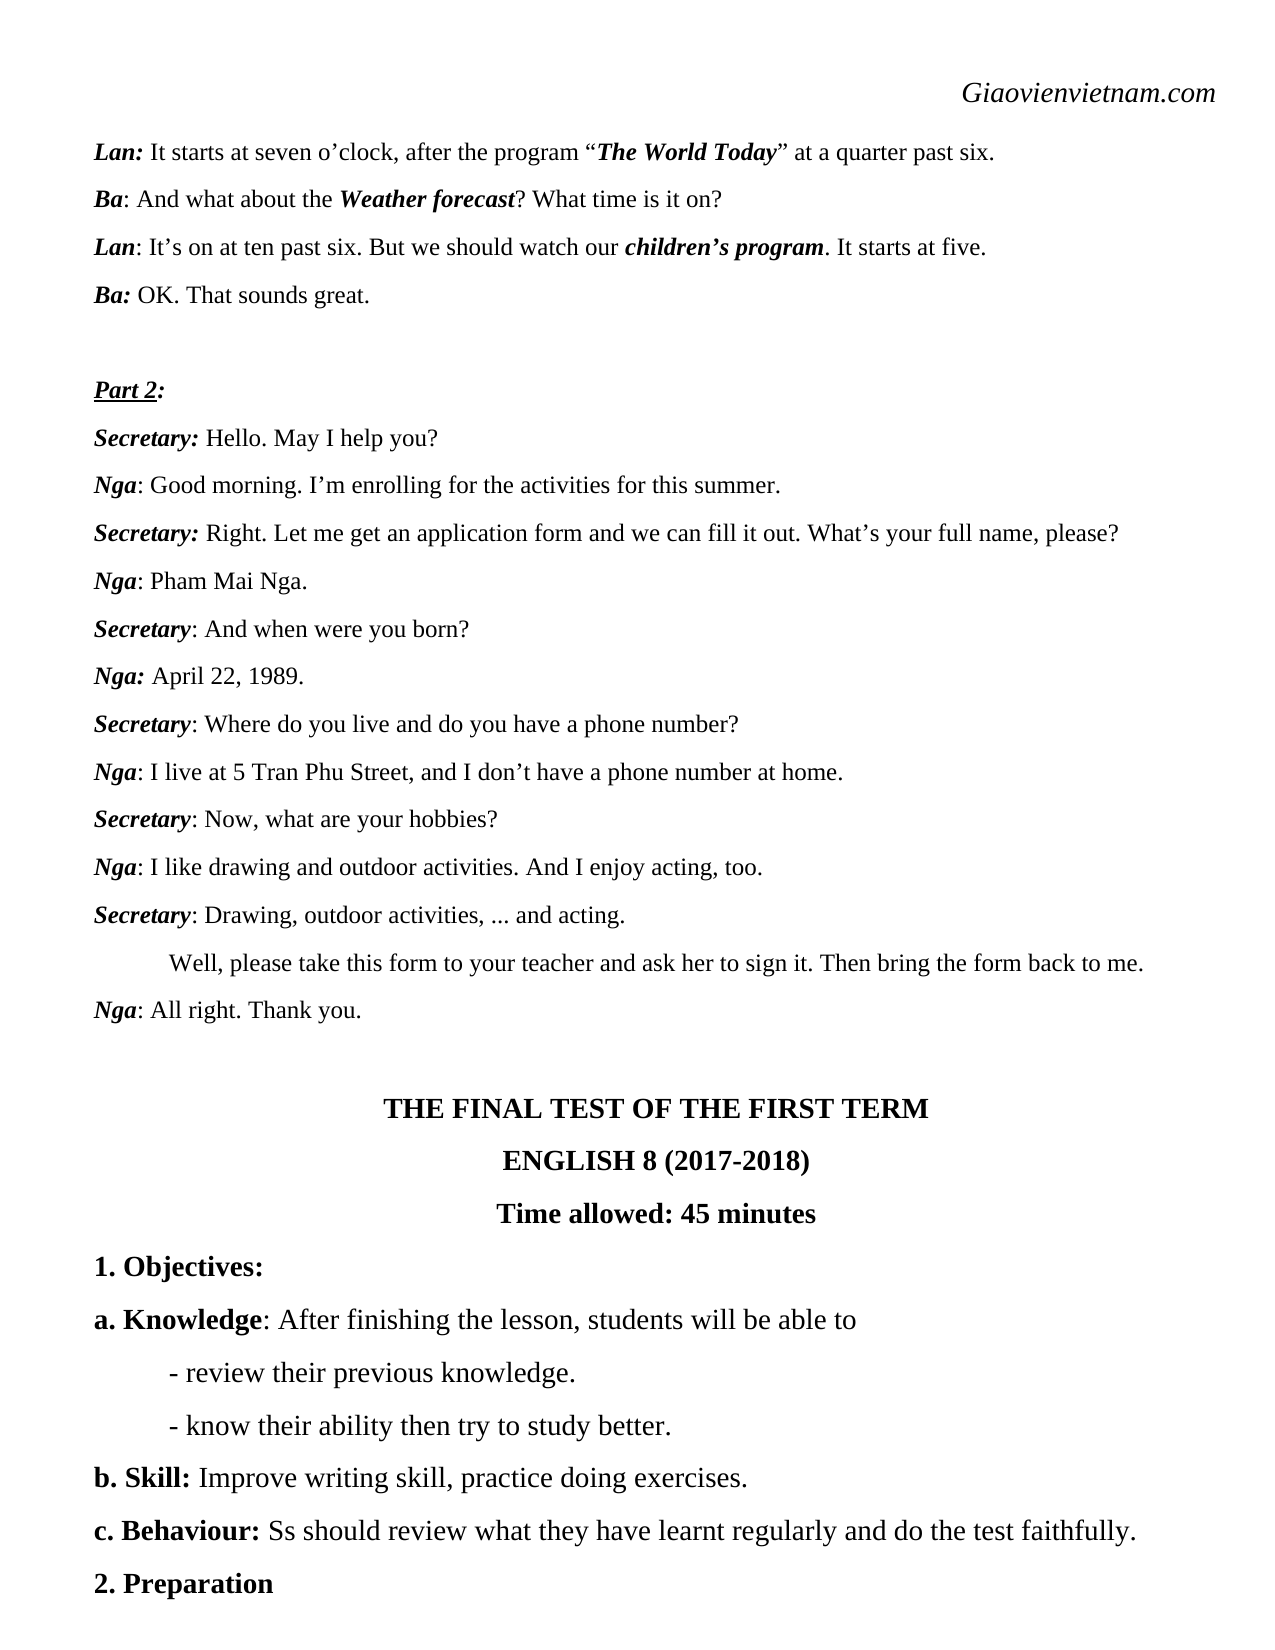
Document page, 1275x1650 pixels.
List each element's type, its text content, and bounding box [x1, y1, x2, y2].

text Nga: Good morning. I’m enrolling for the activities for this summer. [94, 471, 1219, 499]
text Secretary: And when were you born? [94, 614, 1219, 642]
text Well, please take this form to your teacher and ask her to sign it. Then bring the form back to me. [94, 948, 1219, 976]
text Secretary: Drawing, outdoor activities, ... and acting. [94, 900, 1219, 929]
text Nga: Pham Mai Nga. [94, 566, 1219, 595]
text Secretary: Hello. May I help you? [94, 423, 1219, 452]
text Ba: OK. That sounds great. [94, 280, 1219, 308]
text Secretary: Right. Let me get an application form and we can fill it out. What’s your full name, please? [94, 518, 1219, 547]
text Lan: It starts at seven o’clock, after the program “The World Today” at a quarter past six. [94, 137, 1219, 165]
text THE FINAL TEST OF THE FIRST TERM [94, 1091, 1219, 1124]
text Time allowed: 45 minutes [94, 1196, 1219, 1230]
text 2. Preparation [94, 1566, 1219, 1599]
text 1. Objectives: [94, 1249, 1219, 1283]
text Secretary: Now, what are your hobbies? [94, 804, 1219, 833]
text - know their ability then try to study better. [94, 1408, 1219, 1441]
text c. Behaviour: Ss should review what they have learnt regularly and do the test faithfully. [94, 1513, 1219, 1547]
text Secretary: Where do you live and do you have a phone number? [94, 709, 1219, 738]
text b. Skill: Improve writing skill, practice doing exercises. [94, 1460, 1219, 1494]
text - review their previous knowledge. [94, 1355, 1219, 1388]
text Ba: And what about the Weather forecast? What time is it on? [94, 184, 1219, 213]
text Nga: All right. Thank you. [94, 995, 1219, 1024]
text Nga: April 22, 1989. [94, 661, 1219, 690]
text Nga: I live at 5 Tran Phu Street, and I don’t have a phone number at home. [94, 757, 1219, 786]
text ENGLISH 8 (2017-2018) [94, 1143, 1219, 1177]
text Lan: It’s on at ten past six. But we should watch our children’s program. It starts at five. [94, 232, 1219, 261]
text Nga: I like drawing and outdoor activities. And I enjoy acting, too. [94, 852, 1219, 881]
text Part 2: [94, 375, 1219, 404]
text a. Knowledge: After finishing the lesson, students will be able to [94, 1302, 1219, 1336]
